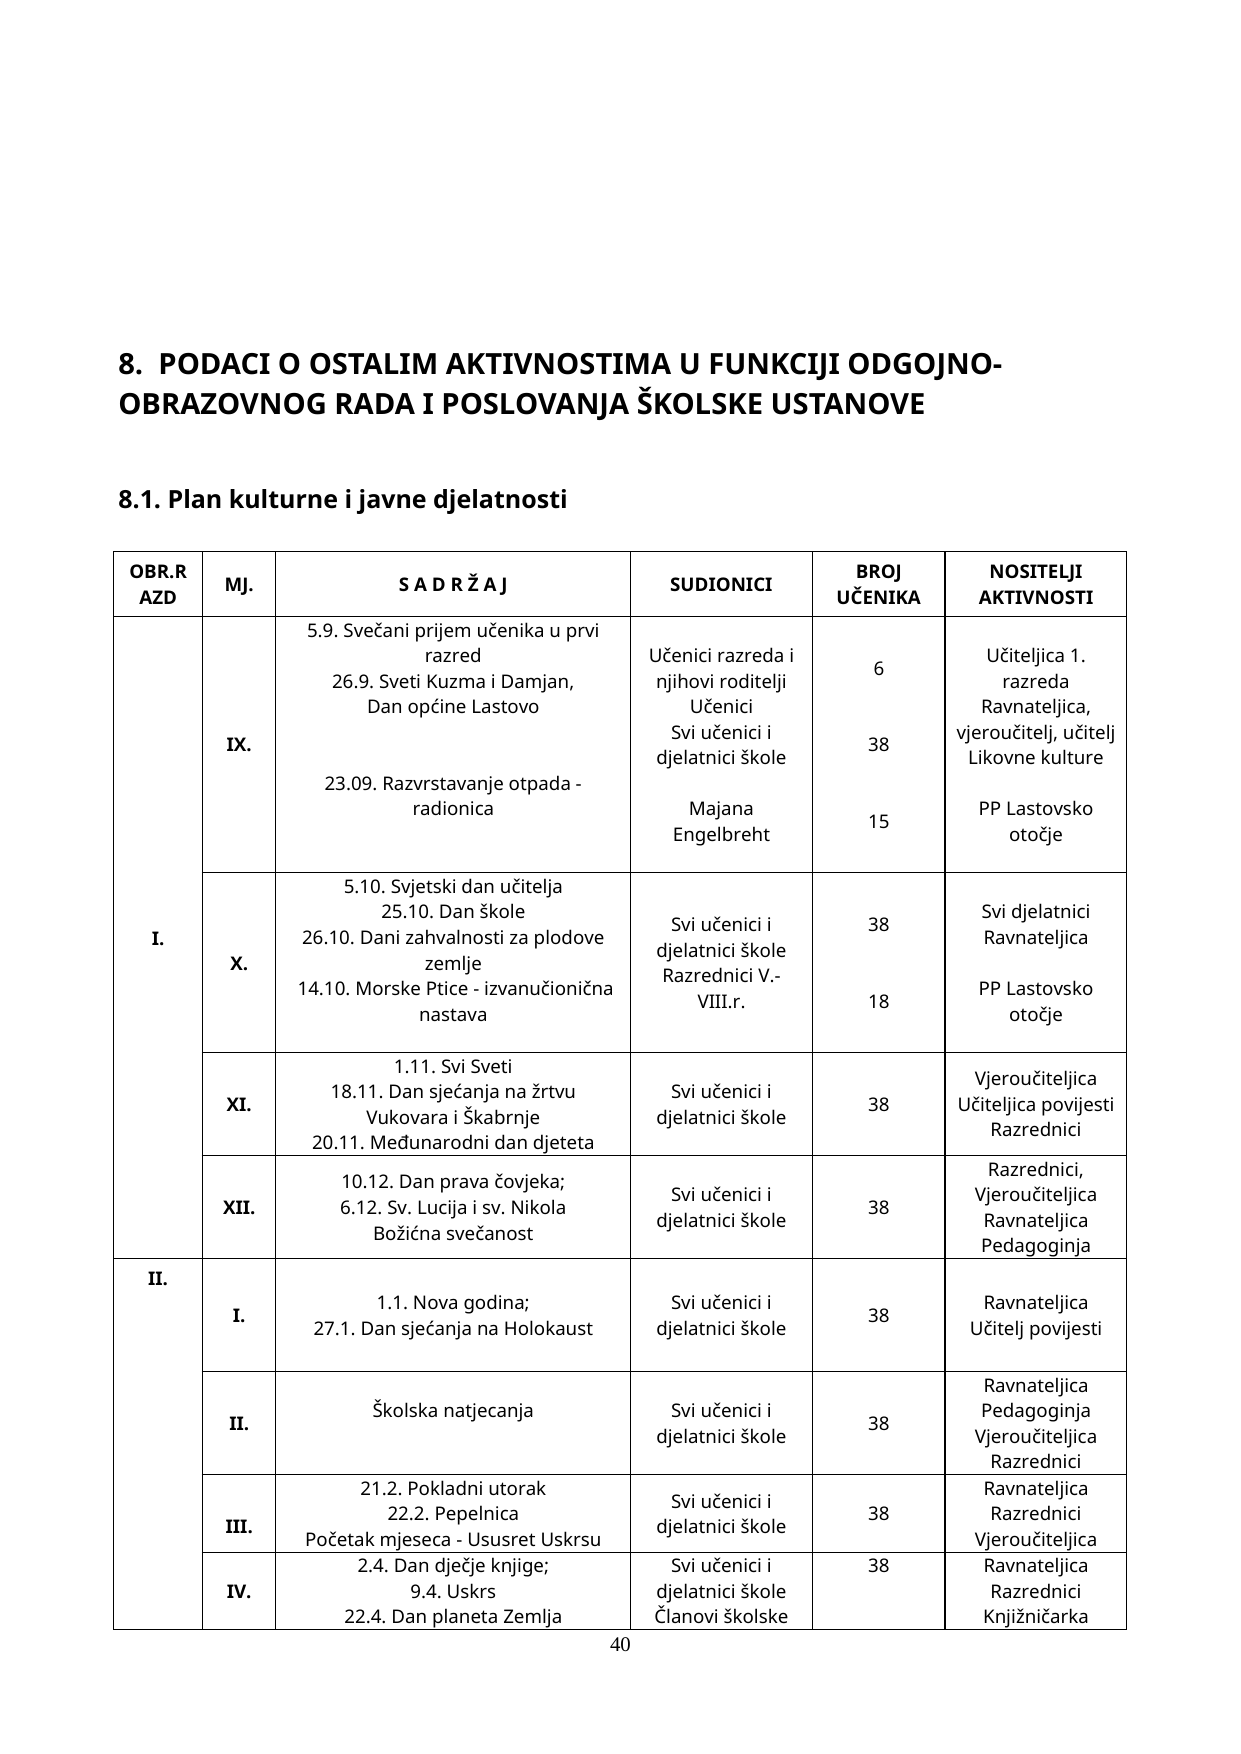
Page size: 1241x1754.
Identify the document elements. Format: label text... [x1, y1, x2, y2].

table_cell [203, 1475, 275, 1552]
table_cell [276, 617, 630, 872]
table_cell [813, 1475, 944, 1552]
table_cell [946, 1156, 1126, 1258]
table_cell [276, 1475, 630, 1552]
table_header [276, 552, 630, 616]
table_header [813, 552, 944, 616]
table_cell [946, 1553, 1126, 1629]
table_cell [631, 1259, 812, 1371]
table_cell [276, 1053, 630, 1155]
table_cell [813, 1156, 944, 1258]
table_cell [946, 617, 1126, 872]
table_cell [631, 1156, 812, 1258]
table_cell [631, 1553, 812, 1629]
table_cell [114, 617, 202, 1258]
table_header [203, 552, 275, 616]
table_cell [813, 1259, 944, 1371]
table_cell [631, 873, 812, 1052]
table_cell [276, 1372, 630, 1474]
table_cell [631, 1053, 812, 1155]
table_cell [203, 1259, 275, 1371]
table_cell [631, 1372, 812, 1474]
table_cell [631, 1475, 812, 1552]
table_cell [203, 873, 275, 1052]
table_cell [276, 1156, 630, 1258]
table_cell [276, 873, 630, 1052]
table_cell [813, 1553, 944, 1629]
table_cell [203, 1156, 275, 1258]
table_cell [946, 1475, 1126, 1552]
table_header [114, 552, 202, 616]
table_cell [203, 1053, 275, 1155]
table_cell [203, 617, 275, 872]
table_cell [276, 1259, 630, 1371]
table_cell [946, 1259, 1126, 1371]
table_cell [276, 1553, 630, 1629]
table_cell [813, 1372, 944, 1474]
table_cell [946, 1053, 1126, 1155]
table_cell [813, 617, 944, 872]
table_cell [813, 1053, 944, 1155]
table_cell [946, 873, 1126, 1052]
subtitle 8.1. Plan kulturne i javne djelatnosti [118, 482, 1122, 516]
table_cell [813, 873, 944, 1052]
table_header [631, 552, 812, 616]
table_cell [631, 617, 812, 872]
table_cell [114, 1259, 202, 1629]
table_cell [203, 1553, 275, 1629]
subtitle 8. PODACI O OSTALIM AKTIVNOSTIMA U FUNKCIJI ODGOJNO-OBRAZOVNOG RADA I POSLOVANJA ŠKOLSKE USTANOVE [118, 343, 1122, 423]
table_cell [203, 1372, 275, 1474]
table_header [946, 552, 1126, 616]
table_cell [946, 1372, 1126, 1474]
